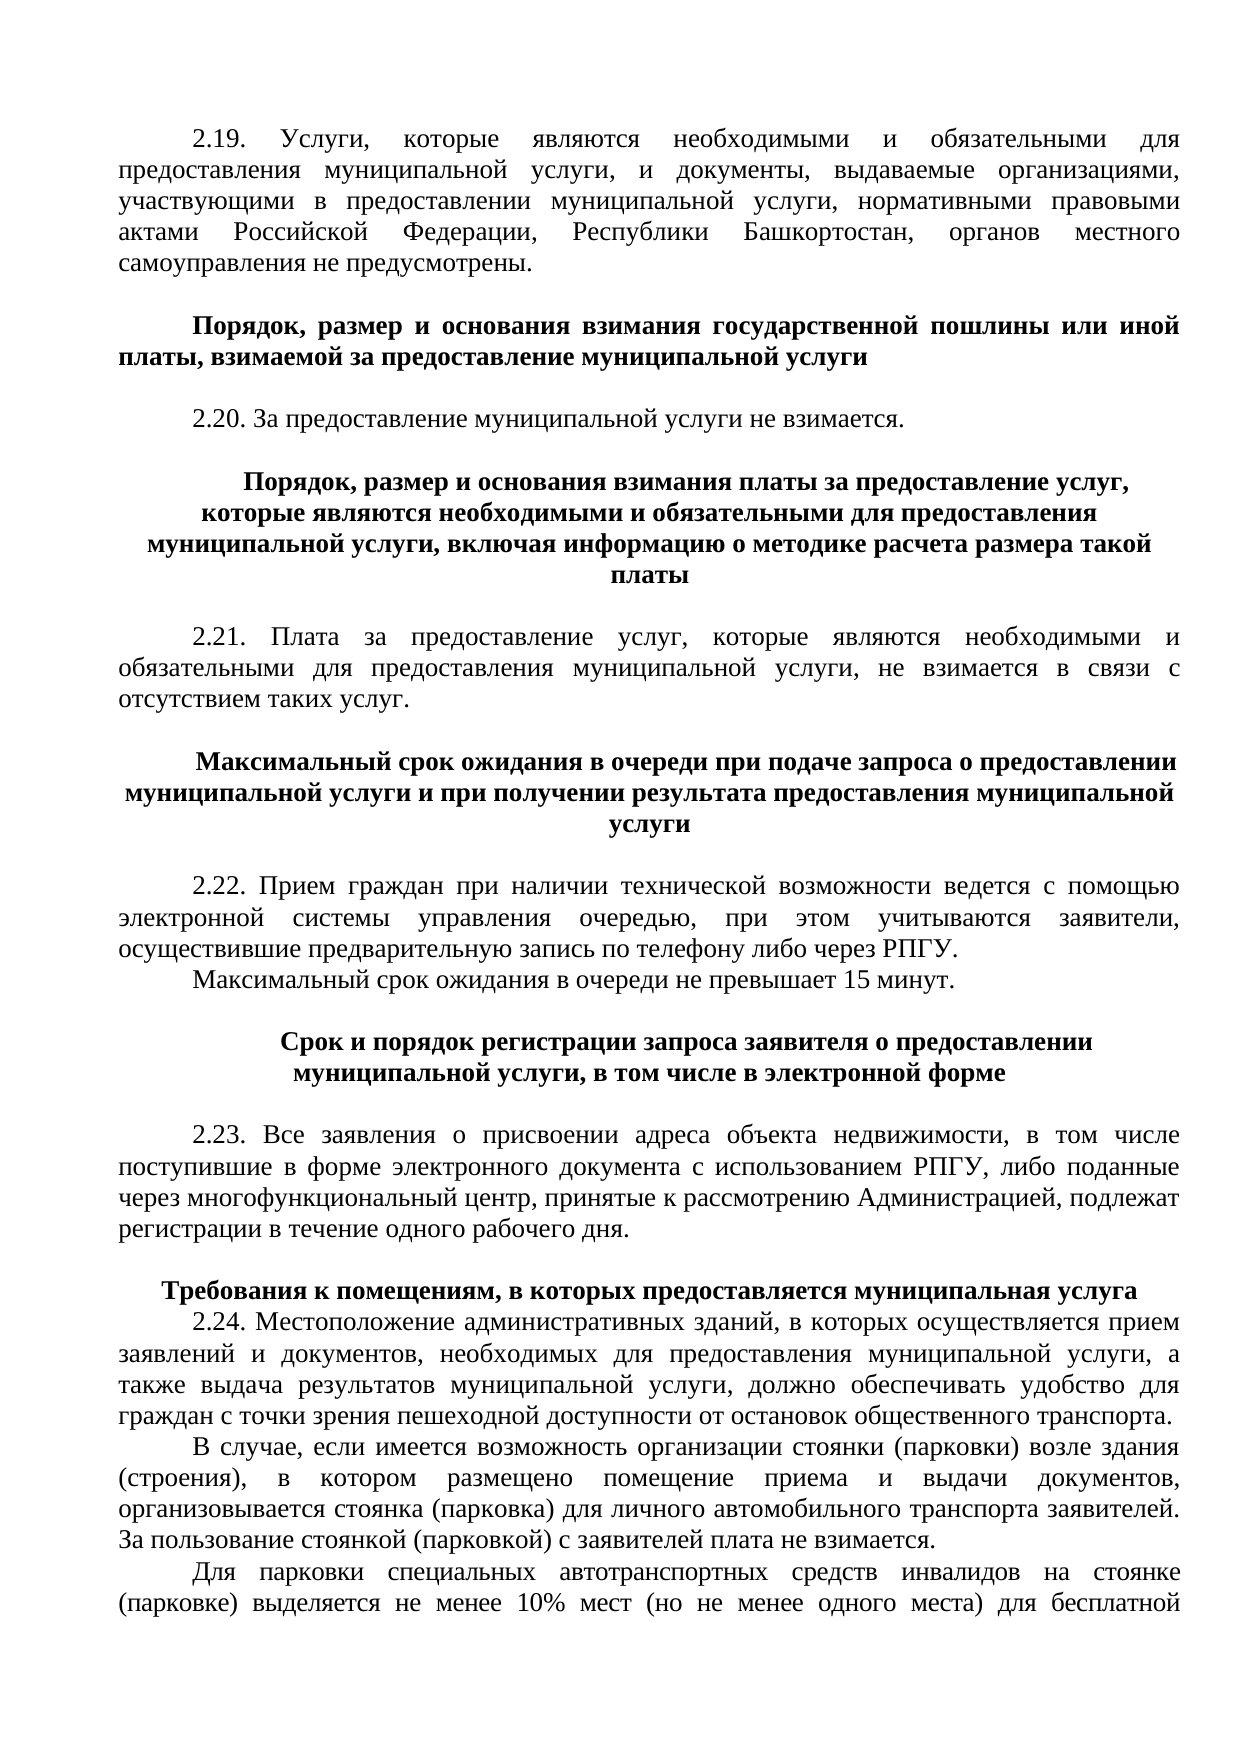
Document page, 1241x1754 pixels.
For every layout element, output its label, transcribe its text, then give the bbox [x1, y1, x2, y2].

text Порядок, размер и основания взимания государственной пошлины или иной платы, взимаемой за предоставление муниципальной услуги [118, 309, 1181, 371]
text 2.22. Прием граждан при наличии технической возможности ведется с помощью электронной системы управления очередью, при этом учитываются заявители, осуществившие предварительную запись по телефону либо через РПГУ. [118, 869, 1181, 963]
text 2.20. За предоставление муниципальной услуги не взимается. [118, 402, 1181, 433]
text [118, 1555, 1181, 1617]
text 2.23. Все заявления о присвоении адреса объекта недвижимости, в том числе поступившие в форме электронного документа с использованием РПГУ, либо поданные через многофункциональный центр, принятые к рассмотрению Администрацией, подлежат регистрации в течение одного рабочего дня. [118, 1119, 1181, 1243]
text 2.24. Местоположение административных зданий, в которых осуществляется прием заявлений и документов, необходимых для предоставления муниципальной услуги, а также выдача результатов муниципальной услуги, должно обеспечивать удобство для граждан с точки зрения пешеходной доступности от остановок общественного транспорта. [118, 1306, 1181, 1430]
text Максимальный срок ожидания в очереди не превышает 15 минут. [118, 963, 1181, 994]
text В случае, если имеется возможность организации стоянки (парковки) возле здания (строения), в котором размещено помещение приема и выдачи документов, организовывается стоянка (парковка) для личного автомобильного транспорта заявителей. За пользование стоянкой (парковкой) с заявителей плата не взимается. [118, 1430, 1181, 1555]
text Срок и порядок регистрации запроса заявителя о предоставлении муниципальной услуги, в том числе в электронной форме [118, 1025, 1181, 1087]
text 2.19. Услуги, которые являются необходимыми и обязательными для предоставления муниципальной услуги, и документы, выдаваемые организациями, участвующими в предоставлении муниципальной услуги, нормативными правовыми актами Российской Федерации, Республики Башкортостан, органов местного самоуправления не предусмотрены. [118, 122, 1181, 278]
text 2.21. Плата за предоставление услуг, которые являются необходимыми и обязательными для предоставления муниципальной услуги, не взимается в связи с отсутствием таких услуг. [118, 620, 1181, 714]
text Максимальный срок ожидания в очереди при подаче запроса о предоставлении муниципальной услуги и при получении результата предоставления муниципальной услуги [118, 745, 1181, 838]
text Требования к помещениям, в которых предоставляется муниципальная услуга [118, 1274, 1181, 1306]
text Порядок, размер и основания взимания платы за предоставление услуг, которые являются необходимыми и обязательными для предоставления муниципальной услуги, включая информацию о методике расчета размера такой платы [118, 464, 1181, 589]
